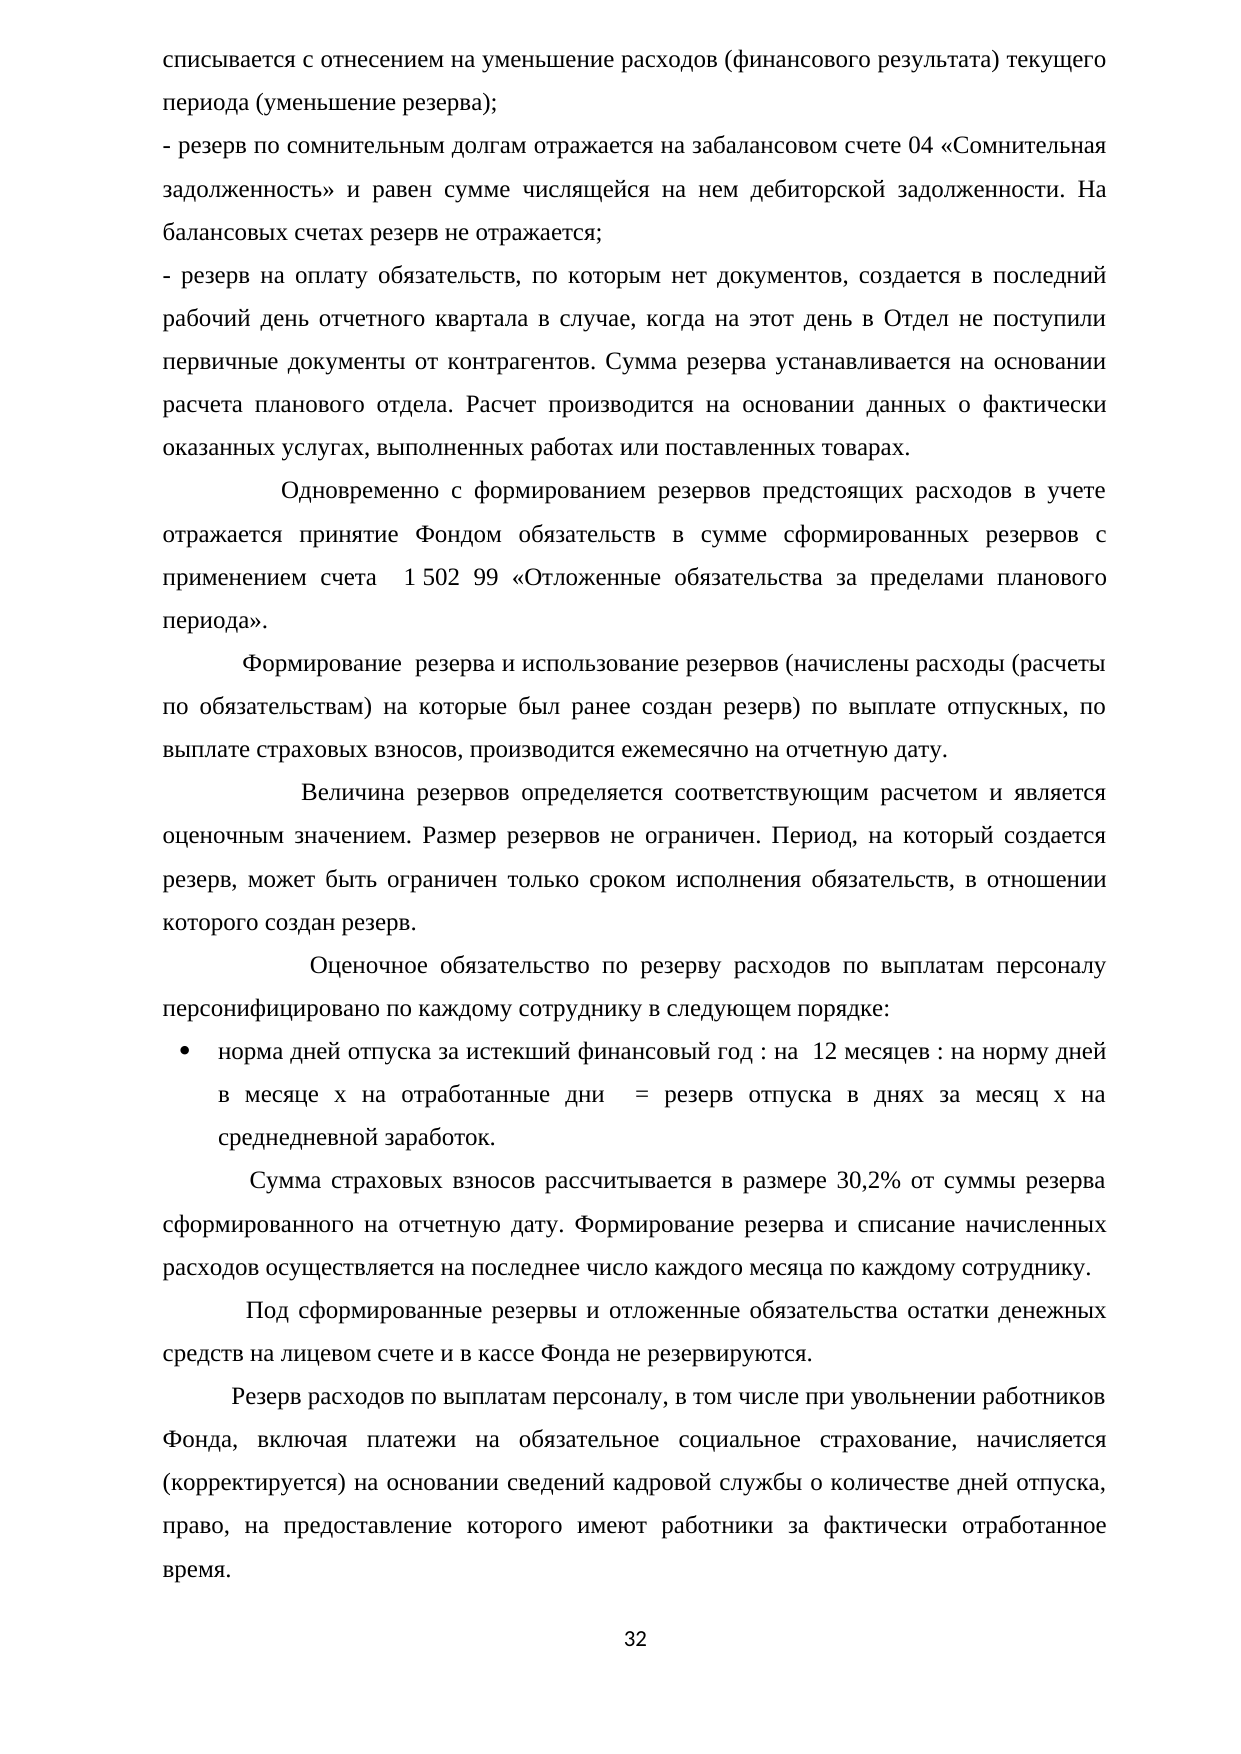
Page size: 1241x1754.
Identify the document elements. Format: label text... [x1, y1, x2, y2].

text - резерв по сомнительным долгам отражается на забалансовом счете 04 «Сомнительная задолженность» и равен сумме числящейся на нем дебиторской задолженности. На балансовых счетах резерв не отражается; [162, 131, 1107, 246]
text Под сформированные резервы и отложенные обязательства остатки денежных средств на лицевом счете и в кассе Фонда не резервируются. [162, 1295, 1107, 1367]
text - резерв на оплату обязательств, по которым нет документов, создается в последний рабочий день отчетного квартала в случае, когда на этот день в Отдел не поступили первичные документы от контрагентов. Сумма резерва устанавливается на основании расчета планового отдела. Расчет производится на основании данных о фактически оказанных услугах, выполненных работах или поставленных товарах. [162, 260, 1107, 461]
text Резерв расходов по выплатам персоналу, в том числе при увольнении работников Фонда, включая платежи на обязательное социальное страхование, начисляется (корректируется) на основании сведений кадровой службы о количестве дней отпуска, право, на предоставление которого имеют работники за фактически отработанное время. [162, 1381, 1107, 1582]
text Формирование резерва и использование резервов (начислены расходы (расчеты по обязательствам) на которые был ранее создан резерв) по выплате отпускных, по выплате страховых взносов, производится ежемесячно на отчетную дату. [162, 648, 1107, 763]
list норма дней отпуска за истекший финансовый год : на 12 месяцев : на норму дней в месяце х на отработанные дни = резерв отпуска в днях за месяц х на среднедневной заработок. [180, 1036, 1107, 1151]
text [162, 44, 1107, 116]
text Оценочное обязательство по резерву расходов по выплатам персоналу персонифицировано по каждому сотруднику в следующем порядке: [162, 950, 1107, 1022]
text Величина резервов определяется соответствующим расчетом и является оценочным значением. Размер резервов не ограничен. Период, на который создается резерв, может быть ограничен только сроком исполнения обязательств, в отношении которого создан резерв. [162, 777, 1107, 936]
text Сумма страховых взносов рассчитывается в размере 30,2% от суммы резерва сформированного на отчетную дату. Формирование резерва и списание начисленных расходов осуществляется на последнее число каждого месяца по каждому сотруднику. [162, 1166, 1107, 1281]
text Одновременно с формированием резервов предстоящих расходов в учете отражается принятие Фондом обязательств в сумме сформированных резервов с применением счета 1 502 99 «Отложенные обязательства за пределами планового периода». [162, 476, 1107, 634]
